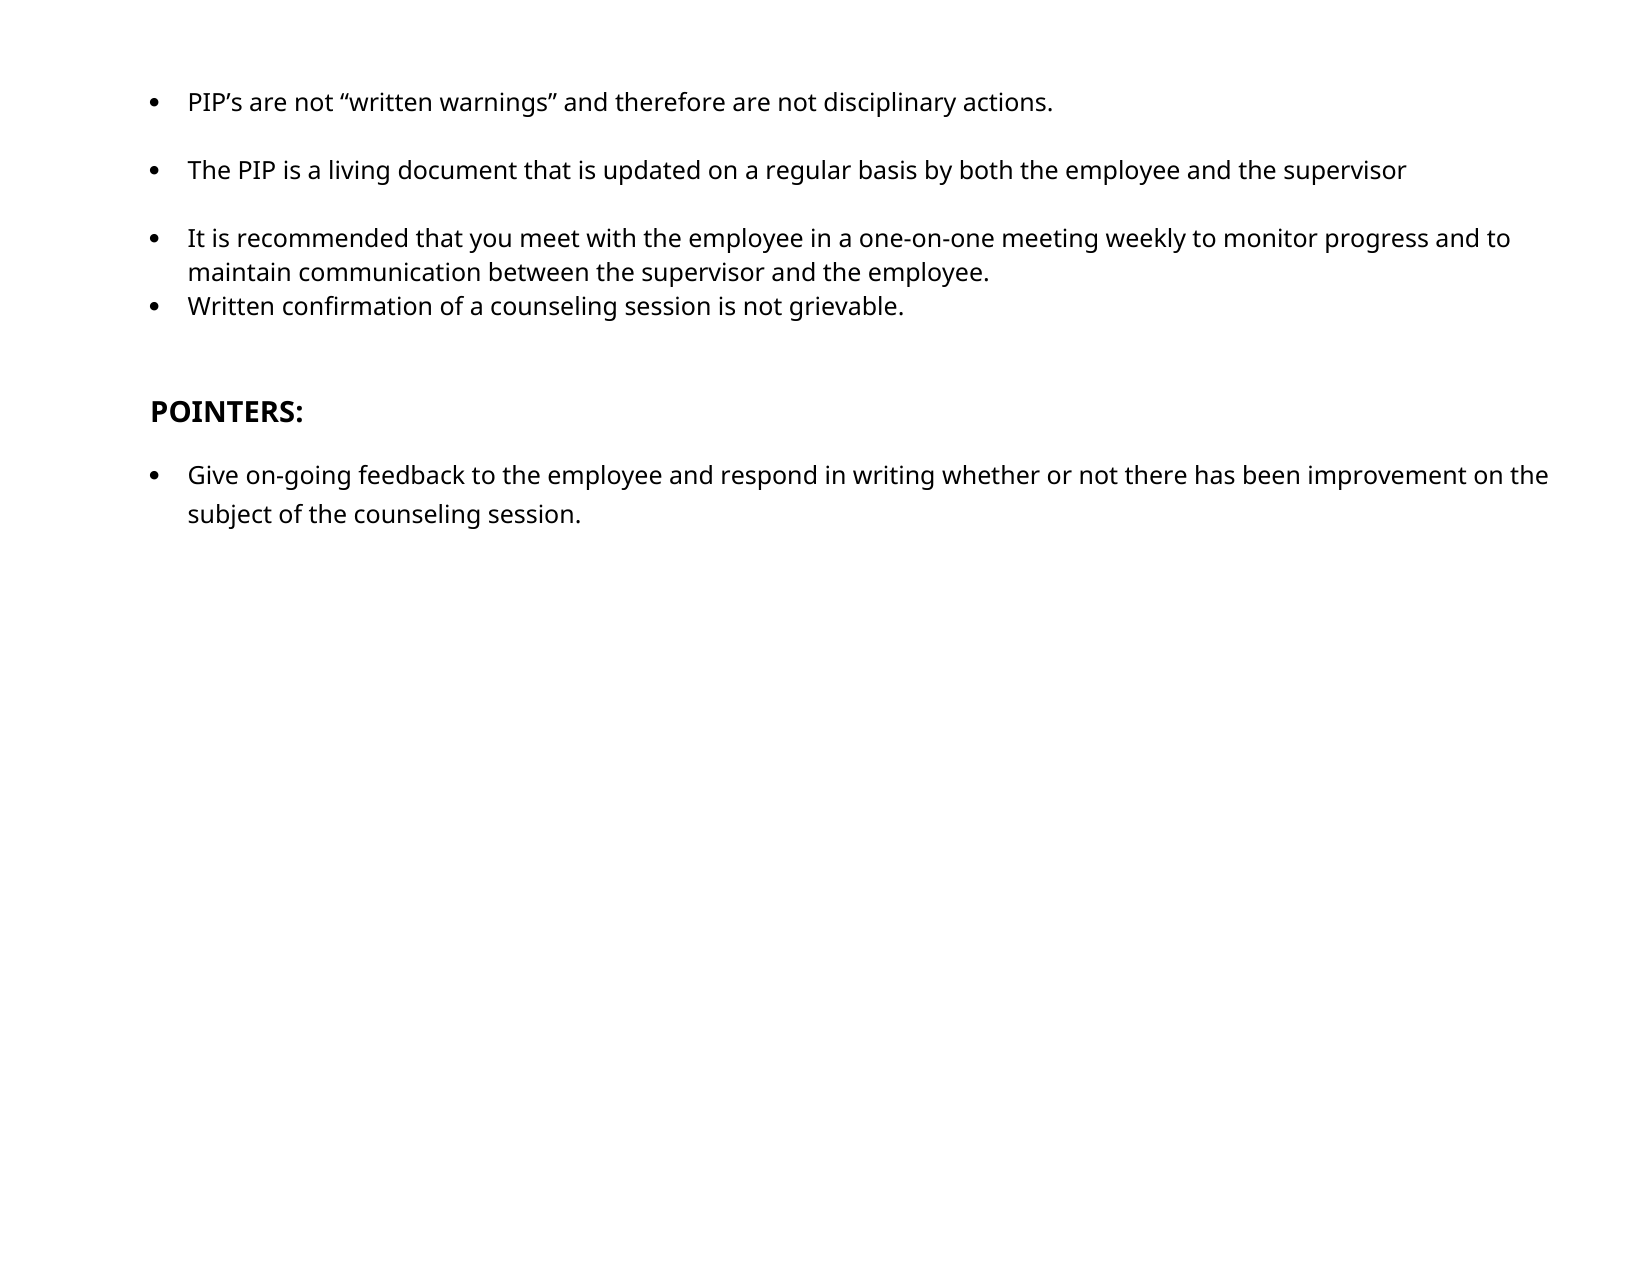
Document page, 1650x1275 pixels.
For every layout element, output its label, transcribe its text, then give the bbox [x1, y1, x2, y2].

list POINTERS: [150, 391, 1556, 431]
list Give on-going feedback to the employee and respond in writing whether or not there has been improvement on the subject of the counseling session. [150, 457, 1556, 531]
list It is recommended that you meet with the employee in a one-on-one meeting weekly to monitor progress and to maintain communication between the supervisor and the employee. [150, 221, 1556, 289]
list Written confirmation of a counseling session is not grievable. [150, 289, 1556, 323]
list PIP’s are not “written warnings” and therefore are not disciplinary actions. [150, 84, 1556, 118]
list The PIP is a living document that is updated on a regular basis by both the employee and the supervisor [150, 152, 1556, 187]
